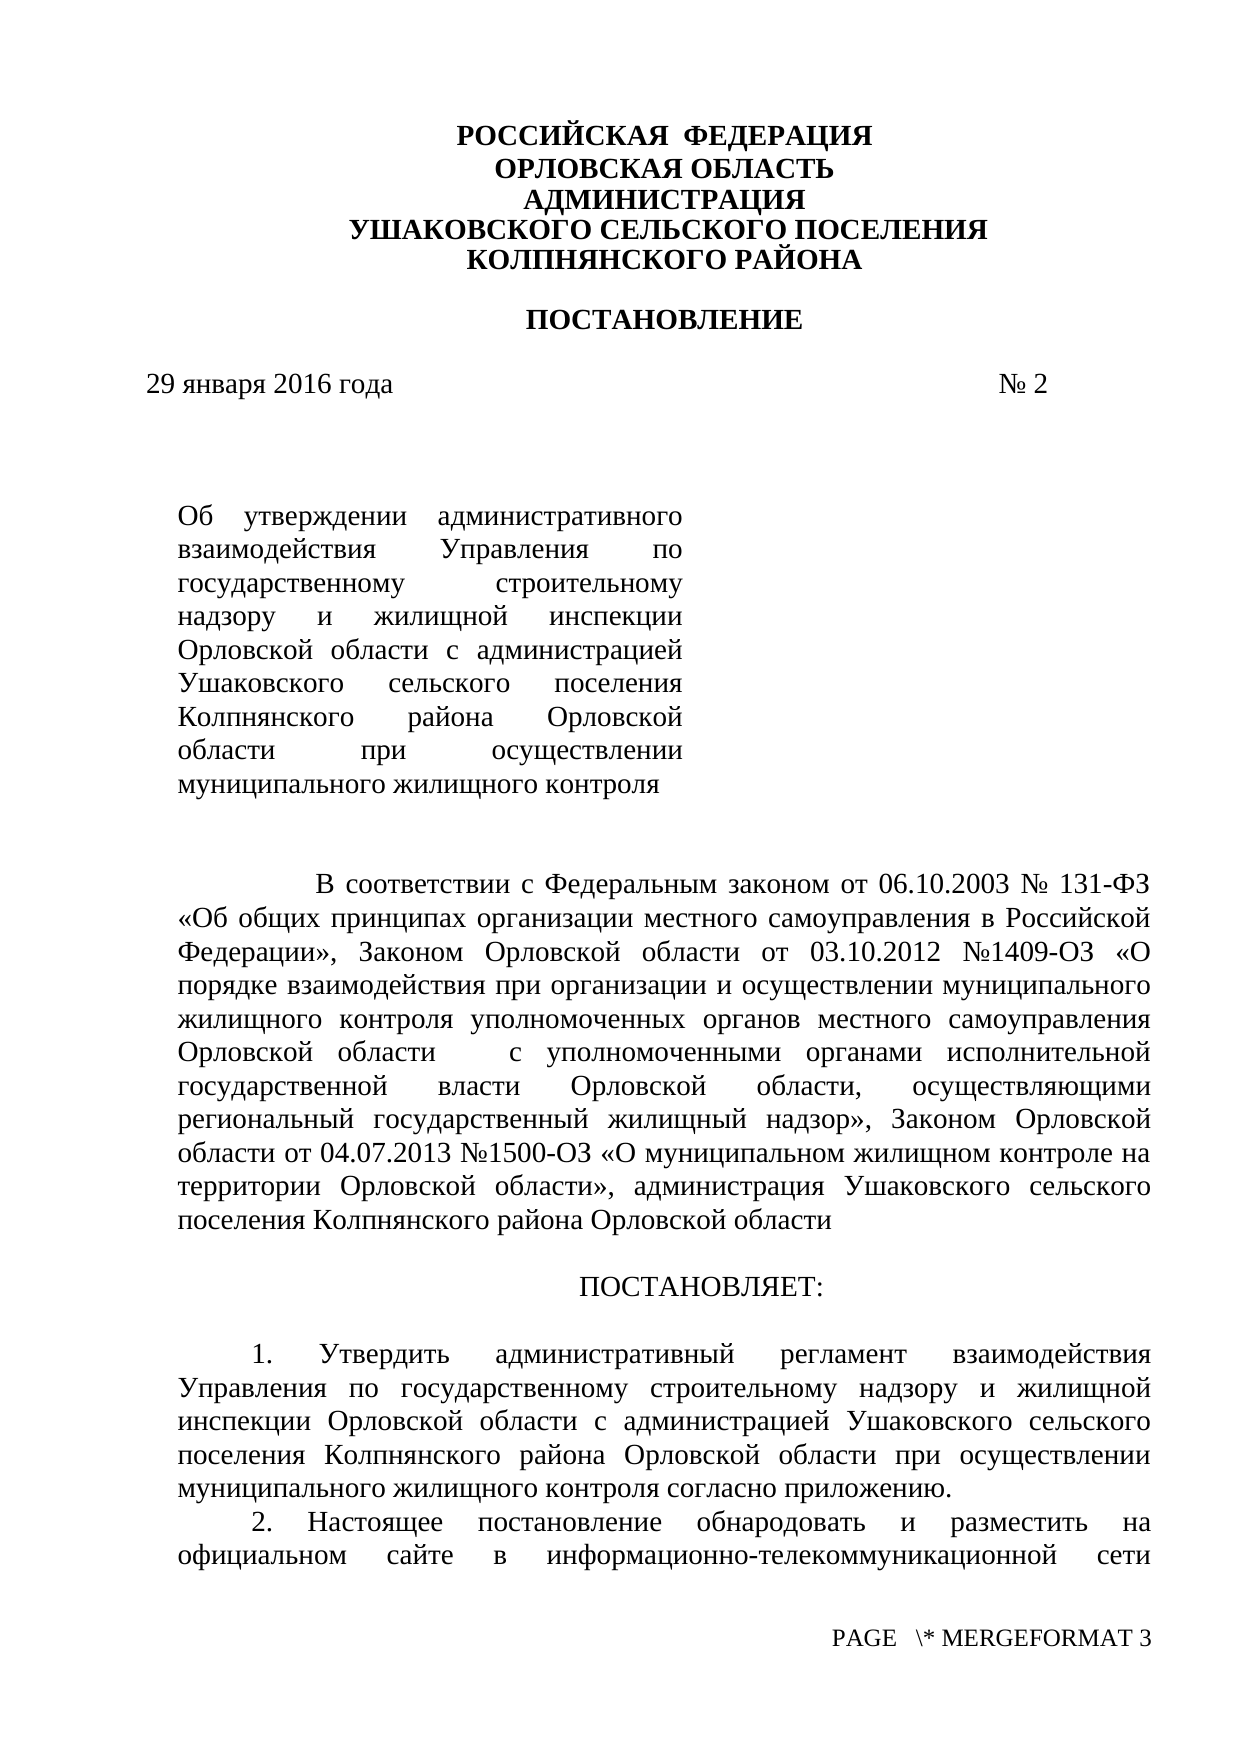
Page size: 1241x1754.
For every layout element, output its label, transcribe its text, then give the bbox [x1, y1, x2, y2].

text 1. Утвердить административный регламент взаимодействия Управления по государственному строительному надзору и жилищной инспекции Орловской области с администрацией Ушаковского сельского поселения Колпнянского района Орловской области при осуществлении муниципального жилищного контроля согласно приложению. [177, 1336, 1152, 1504]
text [177, 1504, 1152, 1571]
table_header РОССИЙСКАЯ ФЕДЕРАЦИЯ ОРЛОВСКАЯ ОБЛАСТЬ АДМИНИСТРАЦИЯ УШАКОВСКОГО СЕЛЬСКОГО ПОСЕЛЕНИЯ КОЛПНЯНСКОГО РАЙОНА ПОСТАНОВЛЕНИЕ 29 января 2016 года № 2 [135, 118, 1194, 464]
text ПОСТАНОВЛЯЕТ: [177, 1269, 1152, 1303]
text В соответствии с Федеральным законом от 06.10.2003 № 131-ФЗ «Об общих принципах организации местного самоуправления в Российской Федерации», Законом Орловской области от 03.10.2012 №1409-ОЗ «О порядке взаимодействия при организации и осуществлении муниципального жилищного контроля уполномоченных органов местного самоуправления Орловской области с уполномоченными органами исполнительной государственной власти Орловской области, осуществляющими региональный государственный жилищный надзор», Законом Орловской области от 04.07.2013 №1500-ОЗ «О муниципальном жилищном контроле на территории Орловской области», администрация Ушаковского сельского поселения Колпнянского района Орловской области [177, 867, 1152, 1236]
table_header Об утверждении административного взаимодействия Управления по государственному строительному надзору и жилищной инспекции Орловской области с администрацией Ушаковского сельского поселения Колпнянского района Орловской области при осуществлении муниципального жилищного контроля [166, 498, 694, 799]
